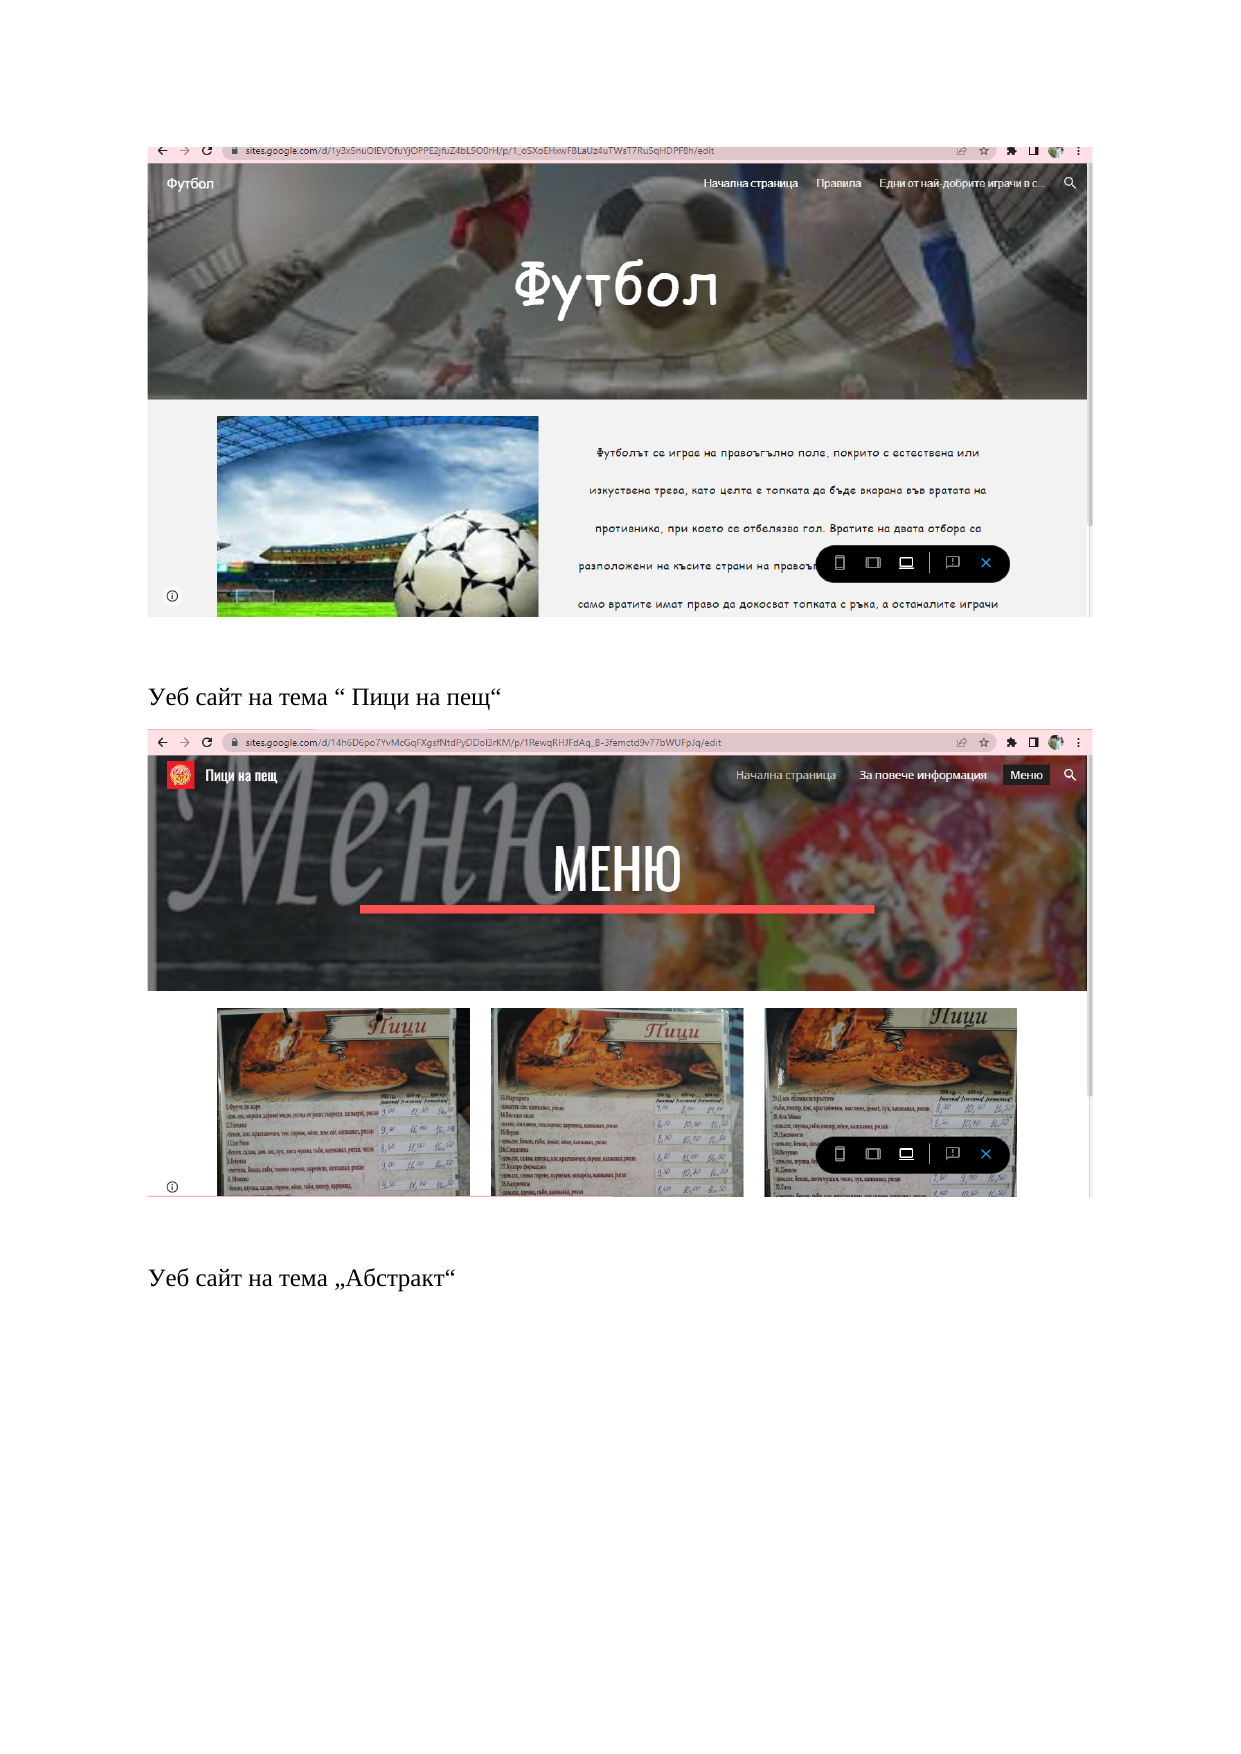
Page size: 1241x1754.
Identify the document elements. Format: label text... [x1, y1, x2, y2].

picture [147, 729, 1093, 1197]
picture [147, 147, 1093, 617]
text Уеб сайт на тема “ Пици на пещ“ [148, 682, 1093, 711]
text Уеб сайт на тема „Абстракт“ [148, 1263, 1093, 1291]
